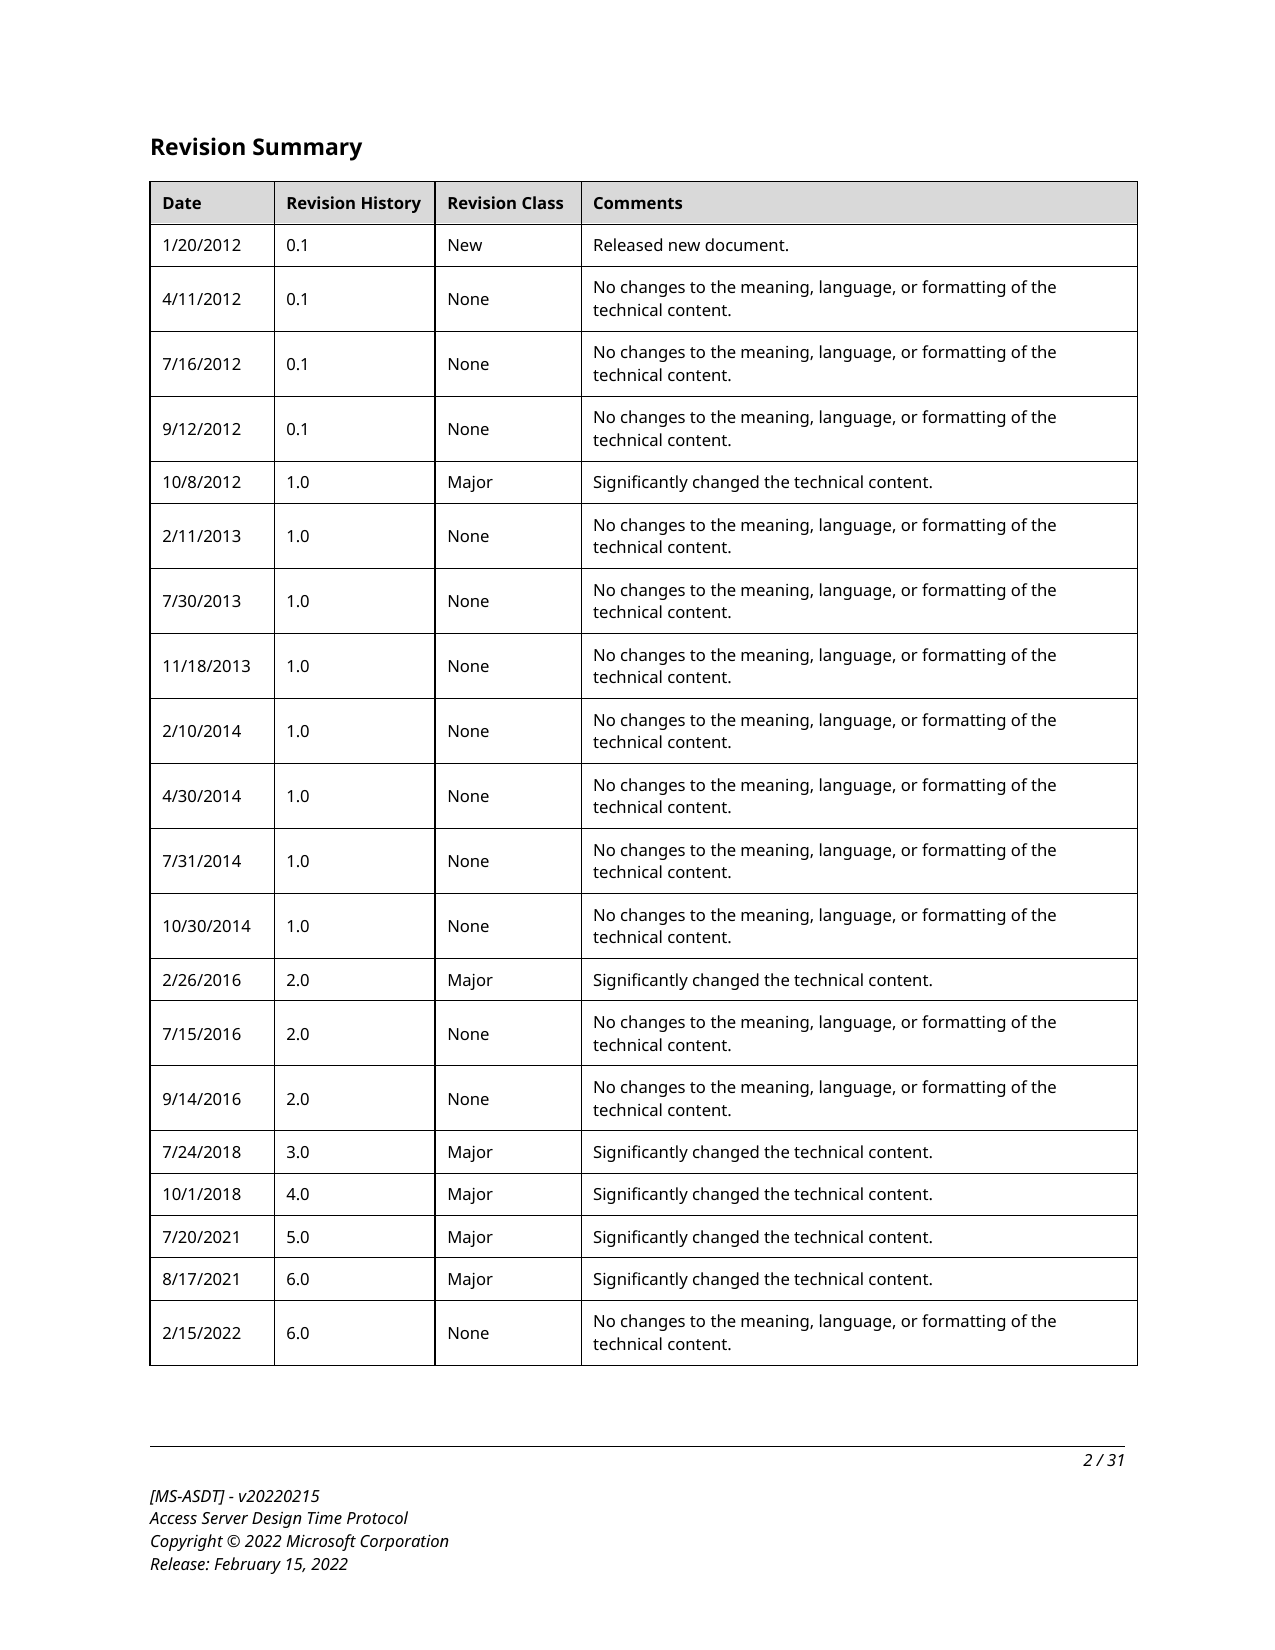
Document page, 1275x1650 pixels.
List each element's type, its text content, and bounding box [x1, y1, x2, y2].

table_cell Major [436, 1174, 581, 1215]
table_cell 10/8/2012 [151, 462, 274, 503]
table_cell 2/26/2016 [151, 959, 274, 1000]
table_cell None [436, 894, 581, 958]
table_cell 1.0 [275, 569, 434, 633]
table_cell 6.0 [275, 1258, 434, 1299]
table_cell 2.0 [275, 1066, 434, 1130]
table_cell No changes to the meaning, language, or formatting of the technical content. [582, 1001, 1137, 1065]
table_cell 8/17/2021 [151, 1258, 274, 1299]
table_cell Significantly changed the technical content. [582, 959, 1137, 1000]
table_cell None [436, 1301, 581, 1364]
table_cell None [436, 634, 581, 698]
table_header Revision History [275, 182, 434, 223]
table_cell None [436, 397, 581, 461]
table_cell 1.0 [275, 764, 434, 828]
table_cell None [436, 699, 581, 763]
table_cell 10/1/2018 [151, 1174, 274, 1215]
table_cell 1.0 [275, 462, 434, 503]
table_cell No changes to the meaning, language, or formatting of the technical content. [582, 764, 1137, 828]
table_cell Significantly changed the technical content. [582, 1258, 1137, 1299]
table_cell No changes to the meaning, language, or formatting of the technical content. [582, 569, 1137, 633]
table_cell 2/15/2022 [151, 1301, 274, 1364]
table_cell None [436, 1001, 581, 1065]
table_cell 4/11/2012 [151, 267, 274, 331]
table_cell 6.0 [275, 1301, 434, 1364]
table_cell None [436, 569, 581, 633]
table_cell Major [436, 462, 581, 503]
table_cell 1.0 [275, 699, 434, 763]
table_cell 2/11/2013 [151, 504, 274, 568]
table_cell 7/30/2013 [151, 569, 274, 633]
table_cell 2.0 [275, 1001, 434, 1065]
table_cell Significantly changed the technical content. [582, 1131, 1137, 1173]
table_cell No changes to the meaning, language, or formatting of the technical content. [582, 504, 1137, 568]
table_cell None [436, 1066, 581, 1130]
table_cell 1.0 [275, 829, 434, 893]
table_cell No changes to the meaning, language, or formatting of the technical content. [582, 634, 1137, 698]
table_cell Significantly changed the technical content. [582, 1174, 1137, 1215]
table_cell Major [436, 1258, 581, 1299]
table_cell 1.0 [275, 504, 434, 568]
table_cell No changes to the meaning, language, or formatting of the technical content. [582, 1301, 1137, 1364]
table_cell None [436, 764, 581, 828]
table_cell 4.0 [275, 1174, 434, 1215]
table_cell Significantly changed the technical content. [582, 462, 1137, 503]
table_header Revision Class [436, 182, 581, 223]
table_cell No changes to the meaning, language, or formatting of the technical content. [582, 829, 1137, 893]
table_cell 2/10/2014 [151, 699, 274, 763]
table_cell Major [436, 959, 581, 1000]
table_cell None [436, 267, 581, 331]
table_cell New [436, 225, 581, 266]
table_cell None [436, 332, 581, 396]
table_cell 11/18/2013 [151, 634, 274, 698]
text Revision Summary [150, 131, 1125, 162]
table_cell 0.1 [275, 332, 434, 396]
table_header Date [151, 182, 274, 223]
table_cell 9/12/2012 [151, 397, 274, 461]
table_cell No changes to the meaning, language, or formatting of the technical content. [582, 699, 1137, 763]
table_cell 2.0 [275, 959, 434, 1000]
table_cell Major [436, 1131, 581, 1173]
table_cell 1.0 [275, 894, 434, 958]
table_cell 7/31/2014 [151, 829, 274, 893]
table_cell 7/16/2012 [151, 332, 274, 396]
table_cell 1.0 [275, 634, 434, 698]
table_cell 7/24/2018 [151, 1131, 274, 1173]
table_cell 4/30/2014 [151, 764, 274, 828]
table_cell 0.1 [275, 267, 434, 331]
table_cell 7/20/2021 [151, 1216, 274, 1257]
table_cell Released new document. [582, 225, 1137, 266]
table_cell No changes to the meaning, language, or formatting of the technical content. [582, 267, 1137, 331]
table_cell Major [436, 1216, 581, 1257]
table_cell 0.1 [275, 397, 434, 461]
table_cell None [436, 504, 581, 568]
table_cell 9/14/2016 [151, 1066, 274, 1130]
table_cell None [436, 829, 581, 893]
table_cell 0.1 [275, 225, 434, 266]
table_cell 5.0 [275, 1216, 434, 1257]
table_header Comments [582, 182, 1137, 223]
table_cell 3.0 [275, 1131, 434, 1173]
table_cell 7/15/2016 [151, 1001, 274, 1065]
table_cell Significantly changed the technical content. [582, 1216, 1137, 1257]
table_cell No changes to the meaning, language, or formatting of the technical content. [582, 397, 1137, 461]
table_cell 1/20/2012 [151, 225, 274, 266]
table_cell No changes to the meaning, language, or formatting of the technical content. [582, 894, 1137, 958]
table_cell 10/30/2014 [151, 894, 274, 958]
table_cell No changes to the meaning, language, or formatting of the technical content. [582, 332, 1137, 396]
table_cell No changes to the meaning, language, or formatting of the technical content. [582, 1066, 1137, 1130]
